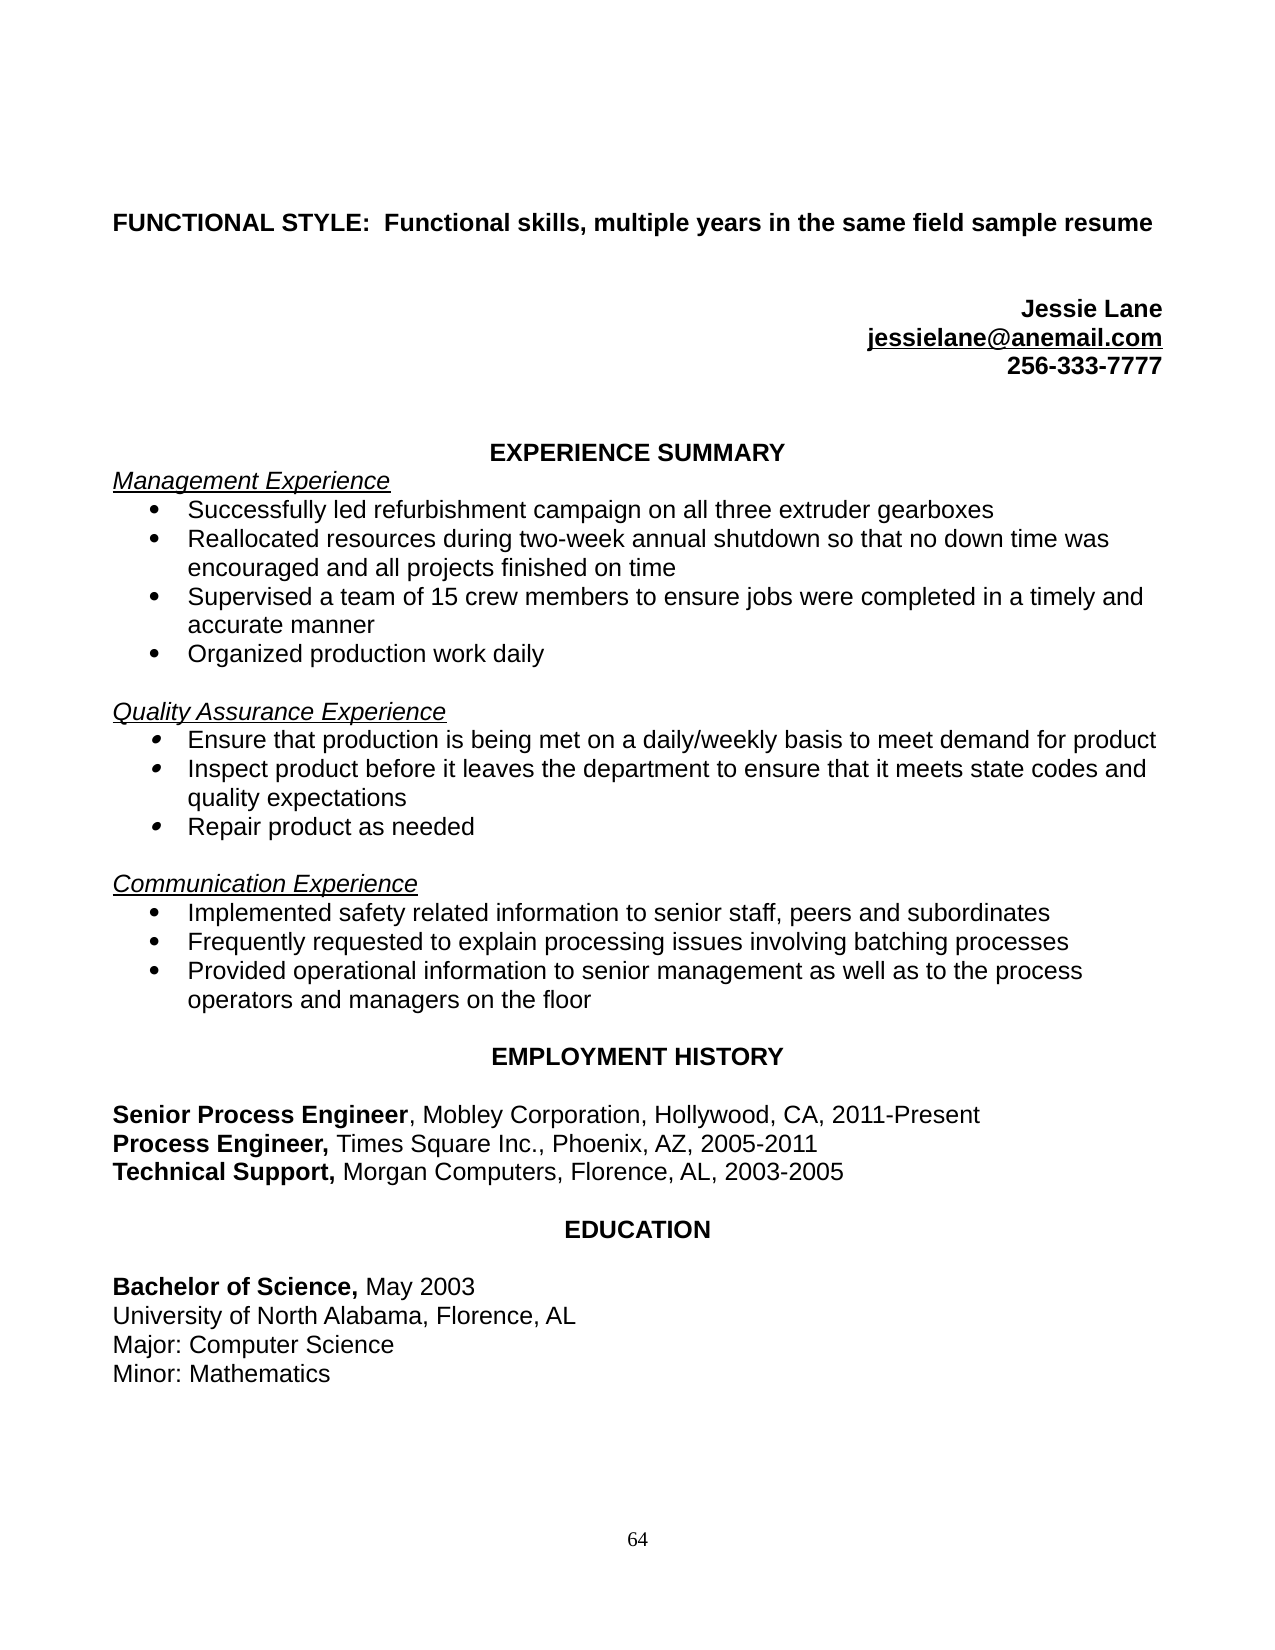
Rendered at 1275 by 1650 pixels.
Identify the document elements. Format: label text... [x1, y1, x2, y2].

list Provided operational information to senior management as well as to the process operators and managers on the floor [150, 956, 1162, 1013]
text Senior Process Engineer, Mobley Corporation, Hollywood, CA, 2011-Present [112, 1100, 1162, 1128]
text Jessie Lane [112, 294, 1162, 322]
text Minor: Mathematics [112, 1358, 1162, 1387]
text Quality Assurance Experience [112, 697, 1162, 725]
text 256-333-7777 [112, 351, 1162, 380]
text Employment History [112, 1042, 1162, 1071]
text Technical Support, Morgan Computers, Florence, AL, 2003-2005 [112, 1157, 1162, 1186]
list Ensure that production is being met on a daily/weekly basis to meet demand for product [150, 725, 1162, 754]
text University of North Alabama, Florence, AL [112, 1301, 1162, 1330]
list Organized production work daily [150, 639, 1162, 668]
text Communication Experience [112, 869, 1162, 898]
list Repair product as needed [150, 812, 1162, 841]
text Process Engineer, Times Square Inc., Phoenix, AZ, 2005-2011 [112, 1128, 1162, 1157]
text jessielane@anemail.com [112, 322, 1162, 351]
text Management Experience [112, 466, 1162, 495]
text Education [112, 1215, 1162, 1243]
text Experience Summary [112, 437, 1162, 466]
list Implemented safety related information to senior staff, peers and subordinates [150, 898, 1162, 927]
list Supervised a team of 15 crew members to ensure jobs were completed in a timely and accurate manner [150, 581, 1162, 639]
list Inspect product before it leaves the department to ensure that it meets state codes and quality expectations [150, 754, 1162, 812]
list Successfully led refurbishment campaign on all three extruder gearboxes [150, 495, 1162, 524]
text FUNCTIONAL STYLE: Functional skills, multiple years in the same field sample resume [112, 207, 1162, 236]
list Reallocated resources during two-week annual shutdown so that no down time was encouraged and all projects finished on time [150, 524, 1162, 581]
list Frequently requested to explain processing issues involving batching processes [150, 927, 1162, 956]
text Bachelor of Science, May 2003 [112, 1272, 1162, 1301]
text Major: Computer Science [112, 1330, 1162, 1358]
